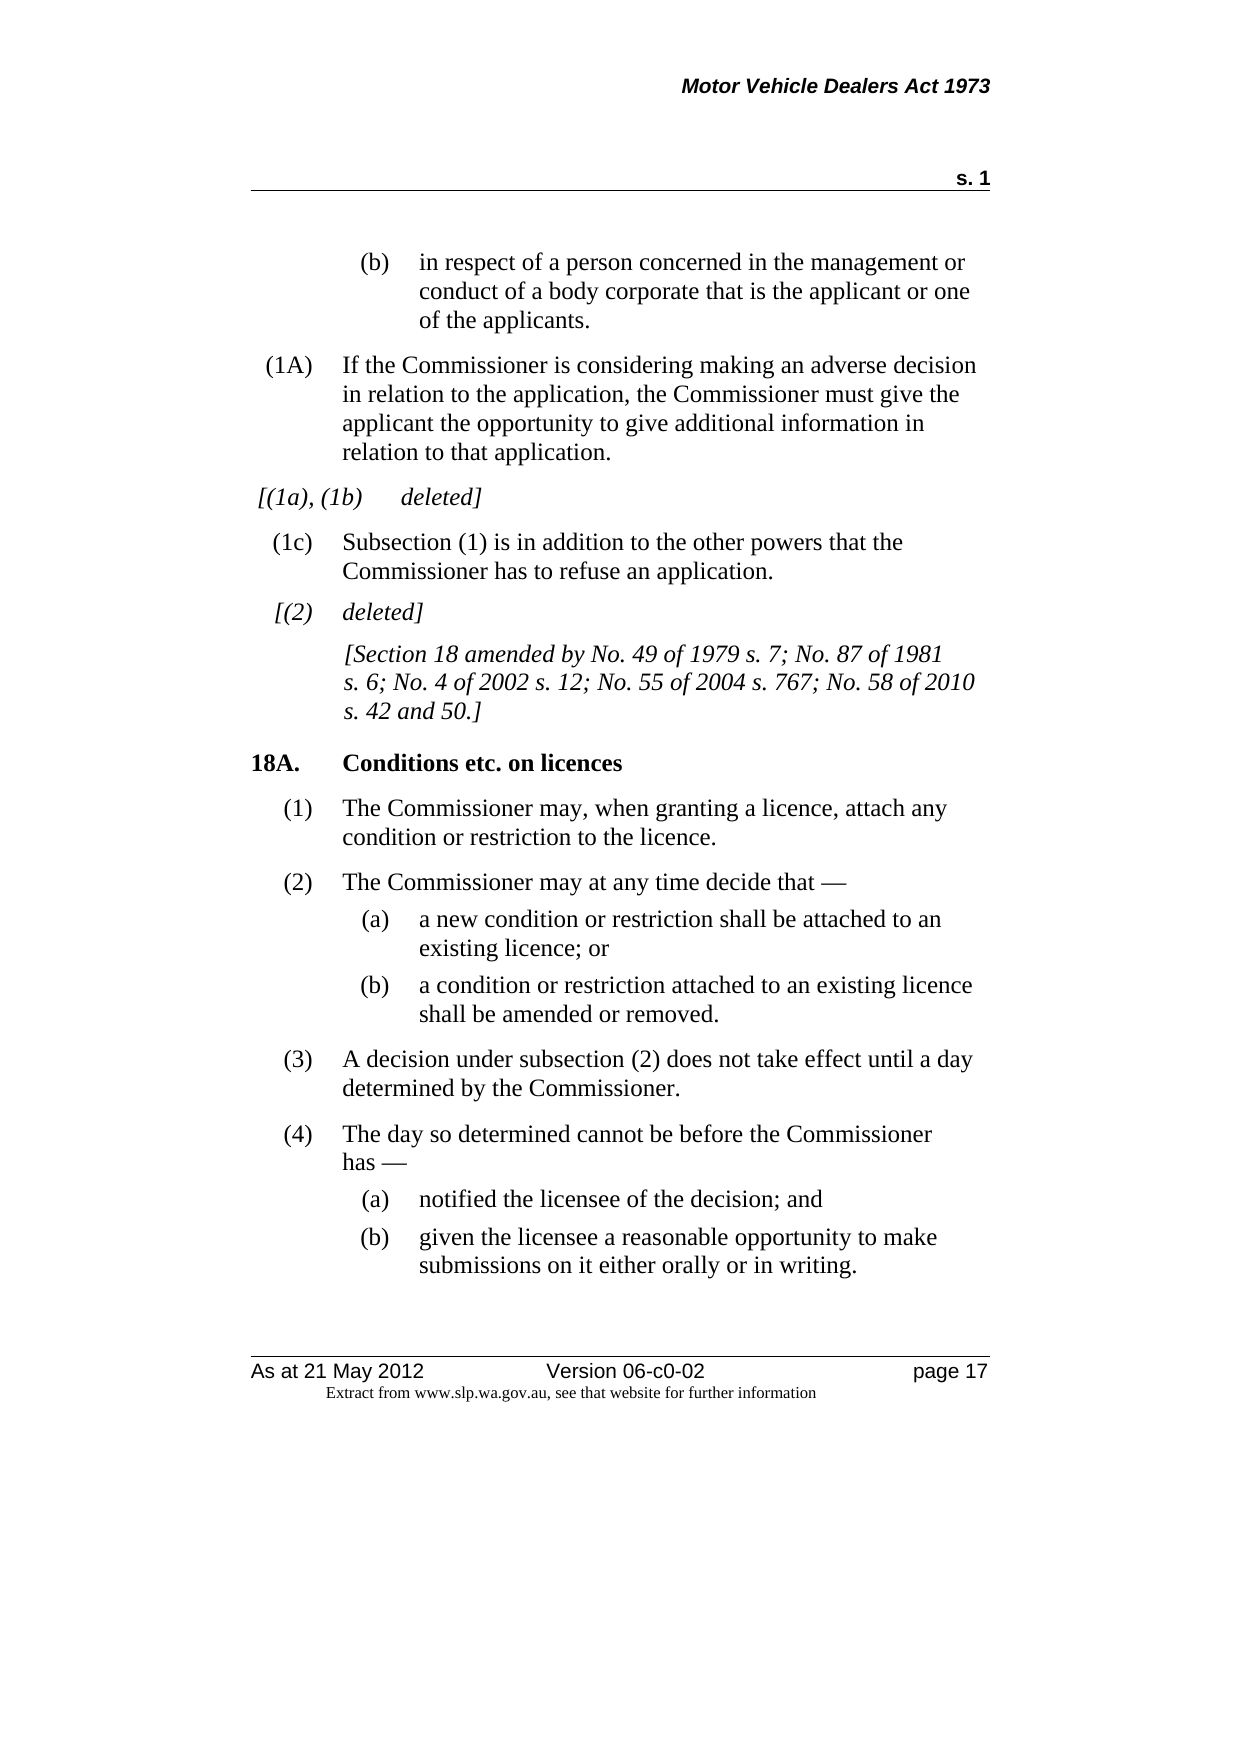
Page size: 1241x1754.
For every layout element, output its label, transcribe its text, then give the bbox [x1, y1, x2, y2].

text (1) The Commissioner may, when granting a licence, attach any condition or restriction to the licence. [251, 793, 990, 851]
text (1A) If the Commissioner is considering making an adverse decision in relation to the application, the Commissioner must give the applicant the opportunity to give additional information in relation to that application. [251, 350, 990, 465]
subtitle 18A. Conditions etc. on licences [251, 748, 990, 777]
text (2) The Commissioner may at any time decide that — [251, 867, 990, 896]
text [Section 18 amended by No. 49 of 1979 s. 7; No. 87 of 1981 s. 6; No. 4 of 2002 s. 12; No. 55 of 2004 s. 767; No. 58 of 2010 s. 42 and 50.] [251, 639, 990, 725]
text [(1a), (1b) deleted] [251, 482, 990, 511]
text (a) notified the licensee of the decision; and [251, 1184, 990, 1213]
text [(2) deleted] [251, 597, 990, 626]
text (b) in respect of a person concerned in the management or conduct of a body corporate that is the applicant or one of the applicants. [251, 247, 990, 334]
text (3) A decision under subsection (2) does not take effect until a day determined by the Commissioner. [251, 1044, 990, 1102]
text (b) a condition or restriction attached to an existing licence shall be amended or removed. [251, 970, 990, 1028]
text (a) a new condition or restriction shall be attached to an existing licence; or [251, 904, 990, 962]
text (4) The day so determined cannot be before the Commissioner has — [251, 1119, 990, 1176]
text (1c) Subsection (1) is in addition to the other powers that the Commissioner has to refuse an application. [251, 527, 990, 585]
text (b) given the licensee a reasonable opportunity to make submissions on it either orally or in writing. [251, 1222, 990, 1279]
